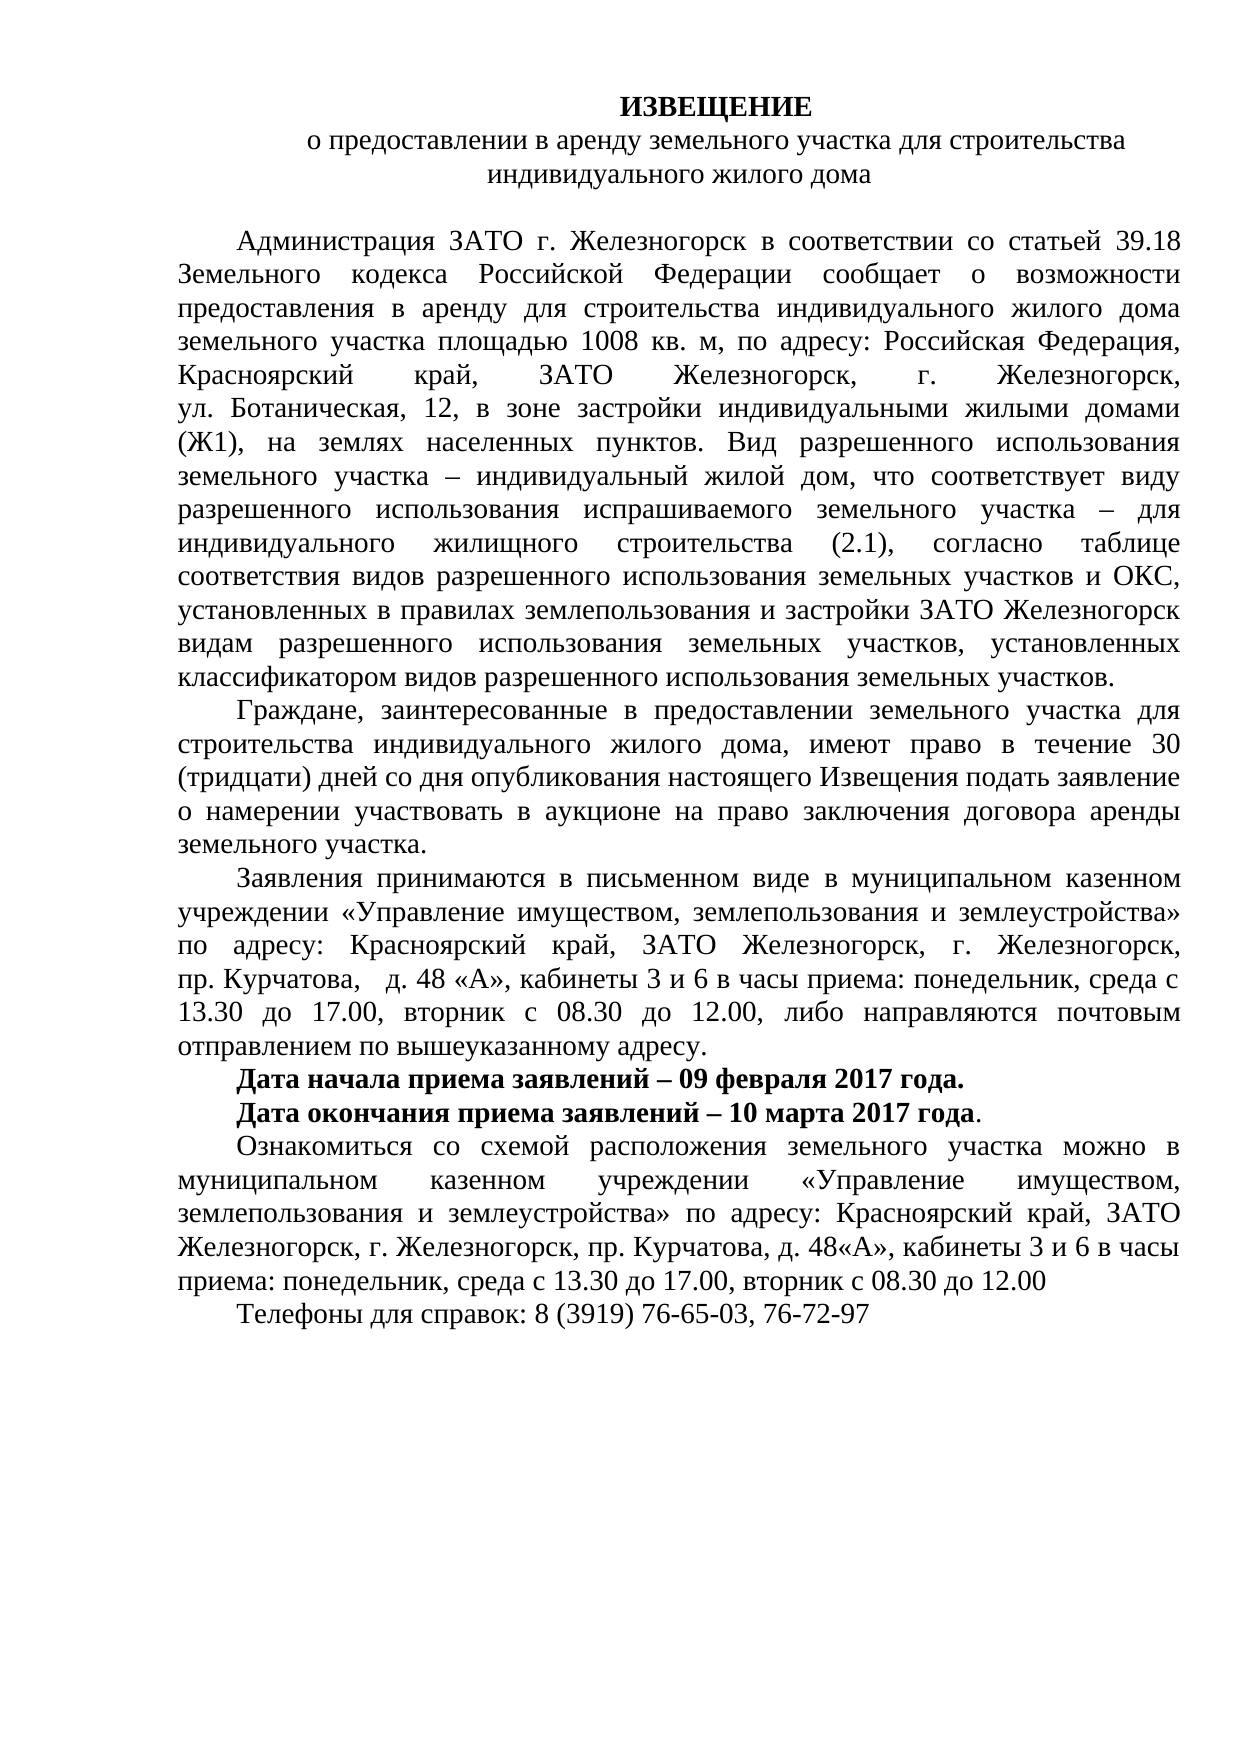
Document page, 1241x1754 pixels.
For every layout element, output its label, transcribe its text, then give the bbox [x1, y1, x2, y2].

text Дата начала приема заявлений – 09 февраля 2017 года. [177, 1061, 1181, 1095]
text Ознакомиться со схемой расположения земельного участка можно в муниципальном казенном учреждении «Управление имуществом, землепользования и землеустройства» по адресу: Красноярский край, ЗАТО Железногорск, г. Железногорск, пр. Курчатова, д. 48«А», кабинеты 3 и 6 в часы приема: понедельник, среда с 13.30 до 17.00, вторник с 08.30 до 12.00 [177, 1128, 1181, 1296]
text о предоставлении в аренду земельного участка для строительства индивидуального жилого дома [177, 122, 1181, 189]
text Заявления принимаются в письменном виде в муниципальном казенном учреждении «Управление имуществом, землепользования и землеустройства» по адресу: Красноярский край, ЗАТО Железногорск, г. Железногорск, пр. Курчатова, д. 48 «А», кабинеты 3 и 6 в часы приема: понедельник, среда с 13.30 до 17.00, вторник с 08.30 до 12.00, либо направляются почтовым отправлением по вышеуказанному адресу. [177, 860, 1181, 1061]
text Администрация ЗАТО г. Железногорск в соответствии со статьей 39.18 Земельного кодекса Российской Федерации сообщает о возможности предоставления в аренду для строительства индивидуального жилого дома земельного участка площадью 1008 кв. м, по адресу: Российская Федерация, Красноярский край, ЗАТО Железногорск, г. Железногорск, ул. Ботаническая, 12, в зоне застройки индивидуальными жилыми домами (Ж1), на землях населенных пунктов. Вид разрешенного использования земельного участка – индивидуальный жилой дом, что соответствует виду разрешенного использования испрашиваемого земельного участка – для индивидуального жилищного строительства (2.1), согласно таблице соответствия видов разрешенного использования земельных участков и ОКС, установленных в правилах землепользования и застройки ЗАТО Железногорск видам разрешенного использования земельных участков, установленных классификатором видов разрешенного использования земельных участков. [177, 223, 1181, 692]
text Телефоны для справок: 8 (3919) 76-65-03, 76-72-97 [177, 1296, 1181, 1330]
text Граждане, заинтересованные в предоставлении земельного участка для строительства индивидуального жилого дома, имеют право в течение 30 (тридцати) дней со дня опубликования настоящего Извещения подать заявление о намерении участвовать в аукционе на право заключения договора аренды земельного участка. [177, 692, 1181, 860]
text ИЗВЕЩЕНИЕ [177, 89, 1181, 122]
text Дата окончания приема заявлений – 10 марта 2017 года. [177, 1095, 1181, 1128]
